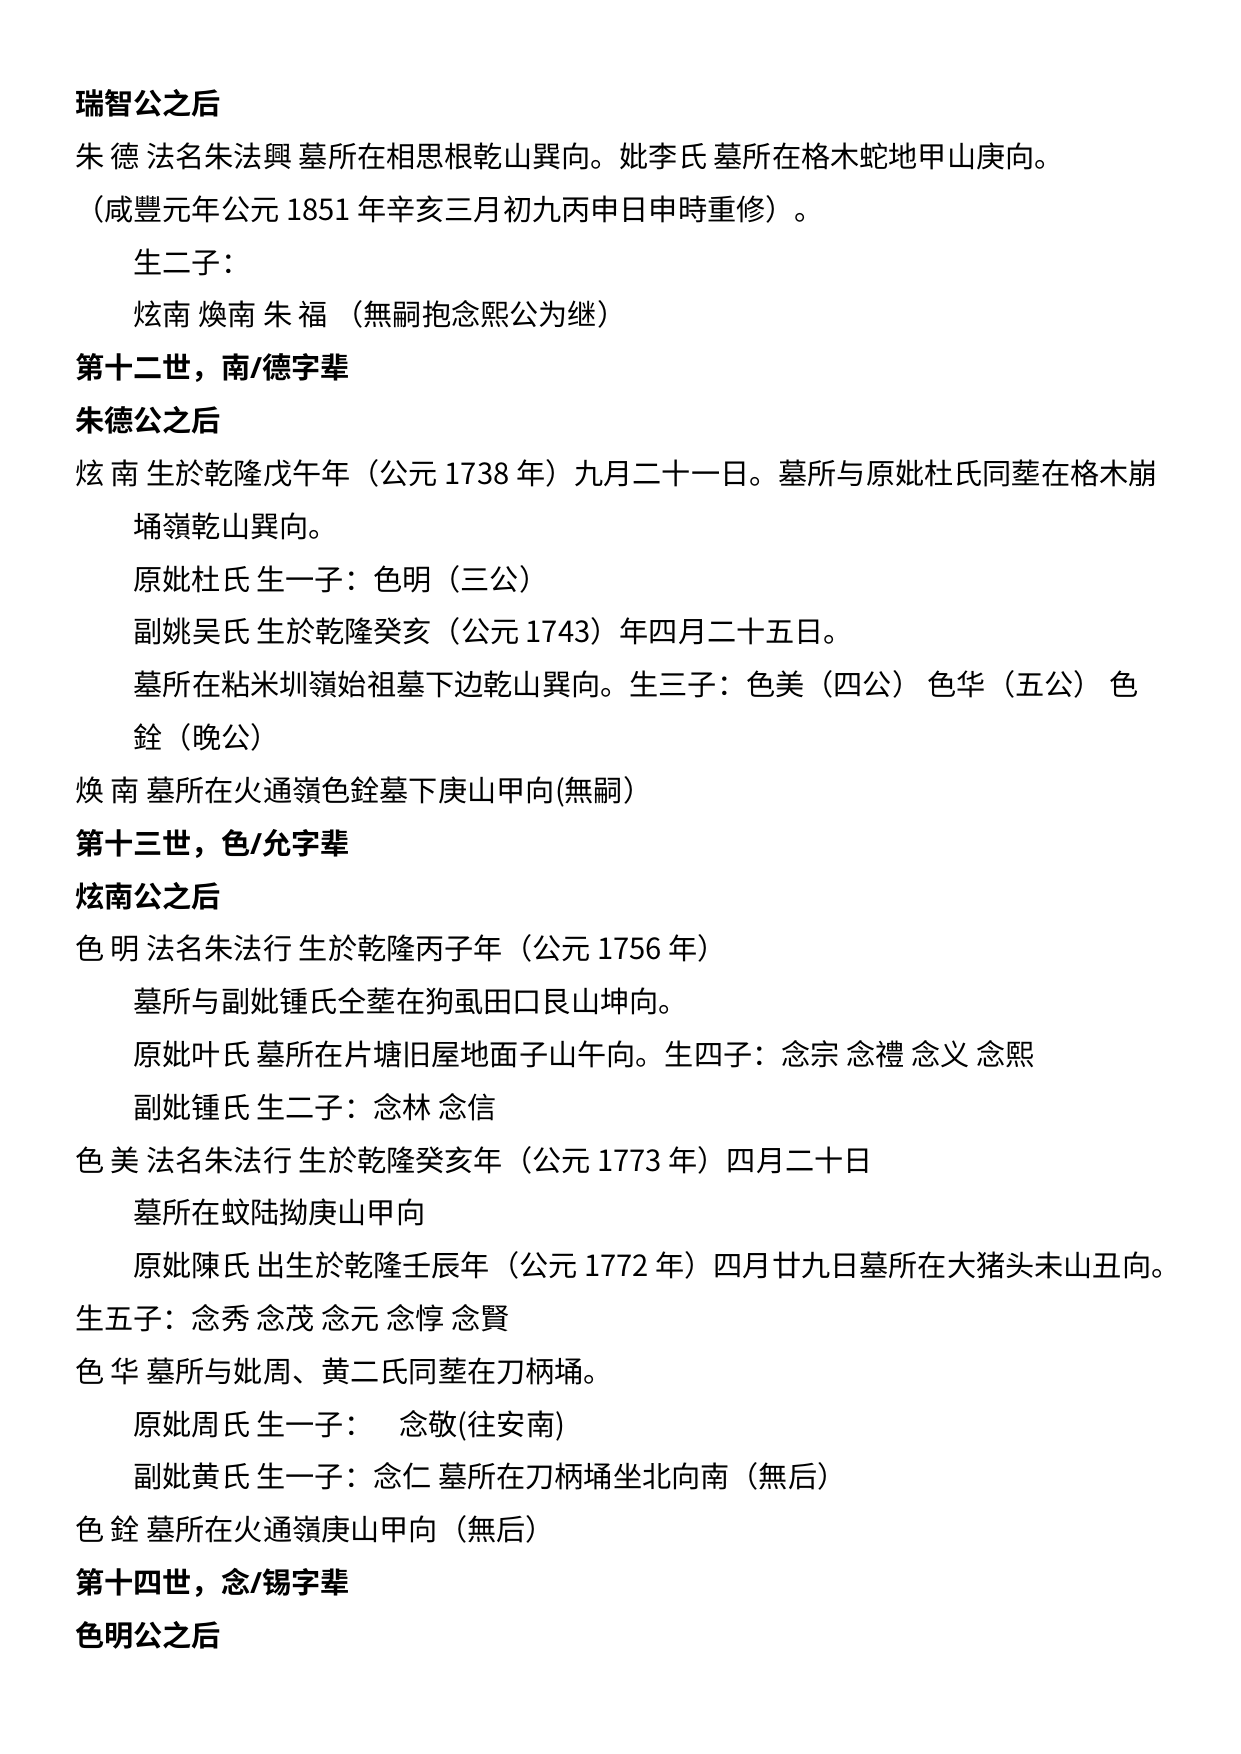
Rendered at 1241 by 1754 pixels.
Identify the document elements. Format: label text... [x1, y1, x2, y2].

text 原妣杜氏 生一子：色明（三公） [75, 556, 1165, 598]
text 朱德公之后 [75, 398, 1165, 440]
text 墓所在粘米圳嶺始祖墓下边乾山巽向。生三子：色美（四公） 色华（五公） 色銓（晚公） [133, 662, 1165, 757]
text 色 华 墓所与妣周、黄二氏同塟在刀柄埇。 [75, 1348, 1165, 1391]
text 原妣周氏 生一子： 念敬(往安南) [75, 1401, 1165, 1443]
text 色 銓 墓所在火通嶺庚山甲向（無后） [75, 1507, 1165, 1549]
text 原妣陳氏 出生於乾隆壬辰年（公元 1772 年）四月廿九日墓所在大猪头未山丑向。生五子：念秀 念茂 念元 念惇 念賢 [75, 1243, 1165, 1338]
text 炫南 煥南 朱 福 （無嗣抱念熙公为继） [75, 292, 1165, 334]
text 副姚吴氏 生於乾隆癸亥（公元 1743）年四月二十五日。 [133, 609, 1165, 651]
text 第十四世，念/锡字辈 [75, 1560, 1165, 1602]
text 第十三世，色/允字辈 [75, 820, 1165, 863]
text 焕 南 墓所在火通嶺色銓墓下庚山甲向(無嗣） [75, 767, 1165, 810]
text 色 明 法名朱法行 生於乾隆丙子年（公元 1756 年） [75, 926, 1165, 968]
text 副妣黄氏 生一子：念仁 墓所在刀柄埇坐北向南（無后） [75, 1454, 1165, 1496]
text 炫南公之后 [75, 873, 1165, 915]
text 墓所在蚊陆拗庚山甲向 [75, 1190, 1165, 1232]
text （咸豐元年公元 1851 年辛亥三月初九丙申日申時重修）。 [75, 186, 1165, 229]
text 副妣锺氏 生二子：念林 念信 [75, 1084, 1165, 1127]
text 色 美 法名朱法行 生於乾隆癸亥年（公元 1773 年）四月二十日 [75, 1137, 1165, 1179]
text 原妣叶氏 墓所在片塘旧屋地面子山午向。生四子：念宗 念禮 念义 念熙 [75, 1032, 1165, 1074]
text 生二子： [75, 239, 1165, 281]
text 炫 南 生於乾隆戊午年（公元 1738 年）九月二十一日。墓所与原妣杜氏同塟在格木崩埇嶺乾山巽向。 [75, 451, 1165, 546]
text 色明公之后 [75, 1613, 1165, 1655]
text 墓所与副妣锺氏仝塟在狗虱田口艮山坤向。 [75, 979, 1165, 1021]
text 第十二世，南/德字辈 [75, 345, 1165, 387]
text 瑞智公之后 [75, 81, 1165, 123]
text 朱 德 法名朱法興 墓所在相思根乾山巽向。妣李氏 墓所在格木蛇地甲山庚向。 [75, 133, 1165, 176]
